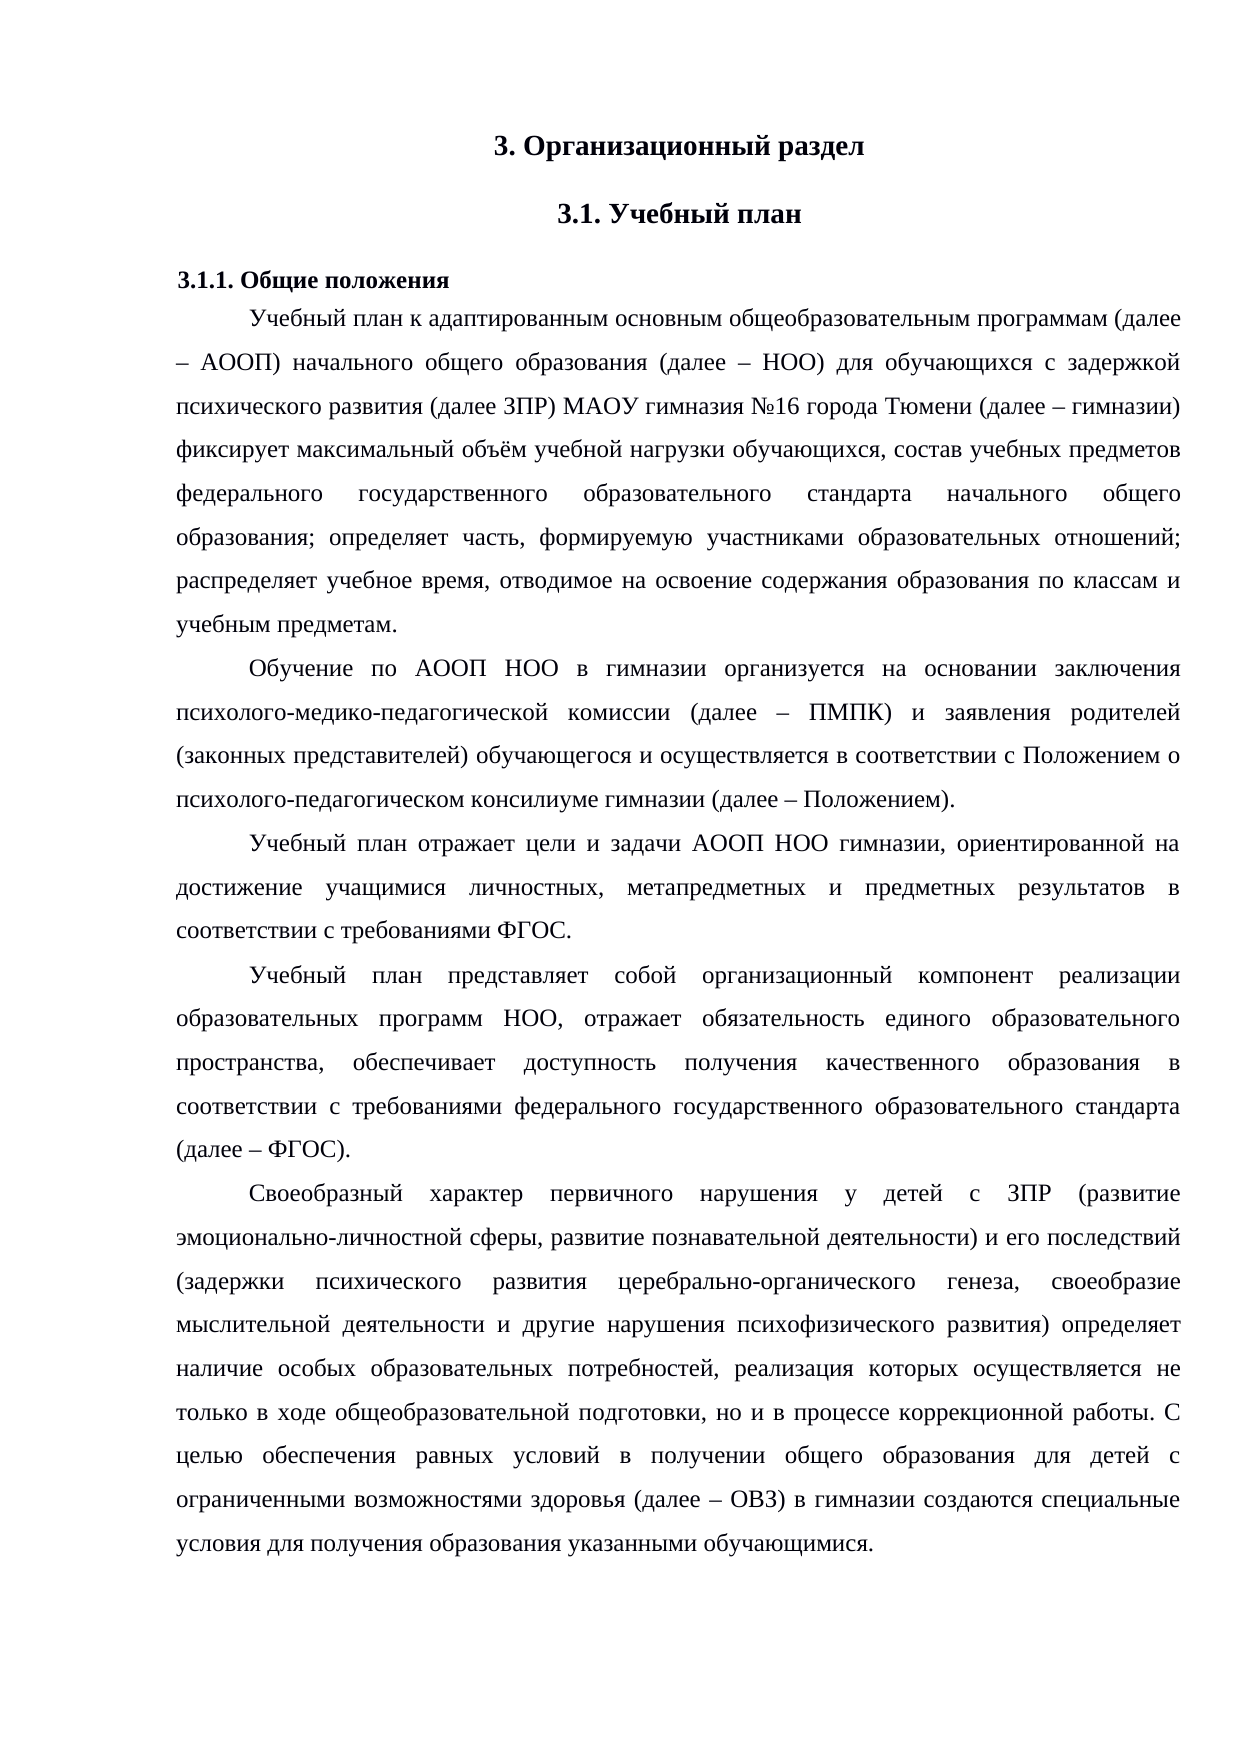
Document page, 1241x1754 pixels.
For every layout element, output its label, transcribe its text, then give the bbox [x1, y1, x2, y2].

text Учебный план отражает цели и задачи АООП НОО гимназии, ориентированной на достижение учащимися личностных, метапредметных и предметных результатов в соответствии с требованиями ФГОС. [176, 828, 1181, 944]
text Обучение по АООП НОО в гимназии организуется на основании заключения психолого-медико-педагогической комиссии (далее – ПМПК) и заявления родителей (законных представителей) обучающегося и осуществляется в соответствии с Положением о психолого-педагогическом консилиуме гимназии (далее – Положением). [176, 653, 1182, 813]
text 3.1.1. Общие положения [177, 265, 1217, 294]
subtitle 3.1. Учебный план [177, 196, 1181, 229]
text Своеобразный характер первичного нарушения у детей с ЗПР (развитие эмоционально-личностной сферы, развитие познавательной деятельности) и его последствий (задержки психического развития церебрально-органического генеза, своеобразие мыслительной деятельности и другие нарушения психофизического развития) определяет наличие особых образовательных потребностей, реализация которых осуществляется не только в ходе общеобразовательной подготовки, но и в процессе коррекционной работы. С целью обеспечения равных условий в получении общего образования для детей с ограниченными возможностями здоровья (далее – ОВЗ) в гимназии создаются специальные условия для получения образования указанными обучающимися. [176, 1178, 1181, 1556]
text Учебный план к адаптированным основным общеобразовательным программам (далее – АООП) начального общего образования (далее – НОО) для обучающихся с задержкой психического развития (далее ЗПР) МАОУ гимназия №16 города Тюмени (далее – гимназии) фиксирует максимальный объём учебной нагрузки обучающихся, состав учебных предметов федерального государственного образовательного стандарта начального общего образования; определяет часть, формируемую участниками образовательных отношений; распределяет учебное время, отводимое на освоение содержания образования по классам и учебным предметам. [176, 303, 1182, 638]
text Учебный план представляет собой организационный компонент реализации образовательных программ НОО, отражает обязательность единого образовательного пространства, обеспечивает доступность получения качественного образования в соответствии с требованиями федерального государственного образовательного стандарта (далее – ФГОС). [176, 960, 1181, 1163]
subtitle 3. Организационный раздел [177, 128, 1181, 161]
